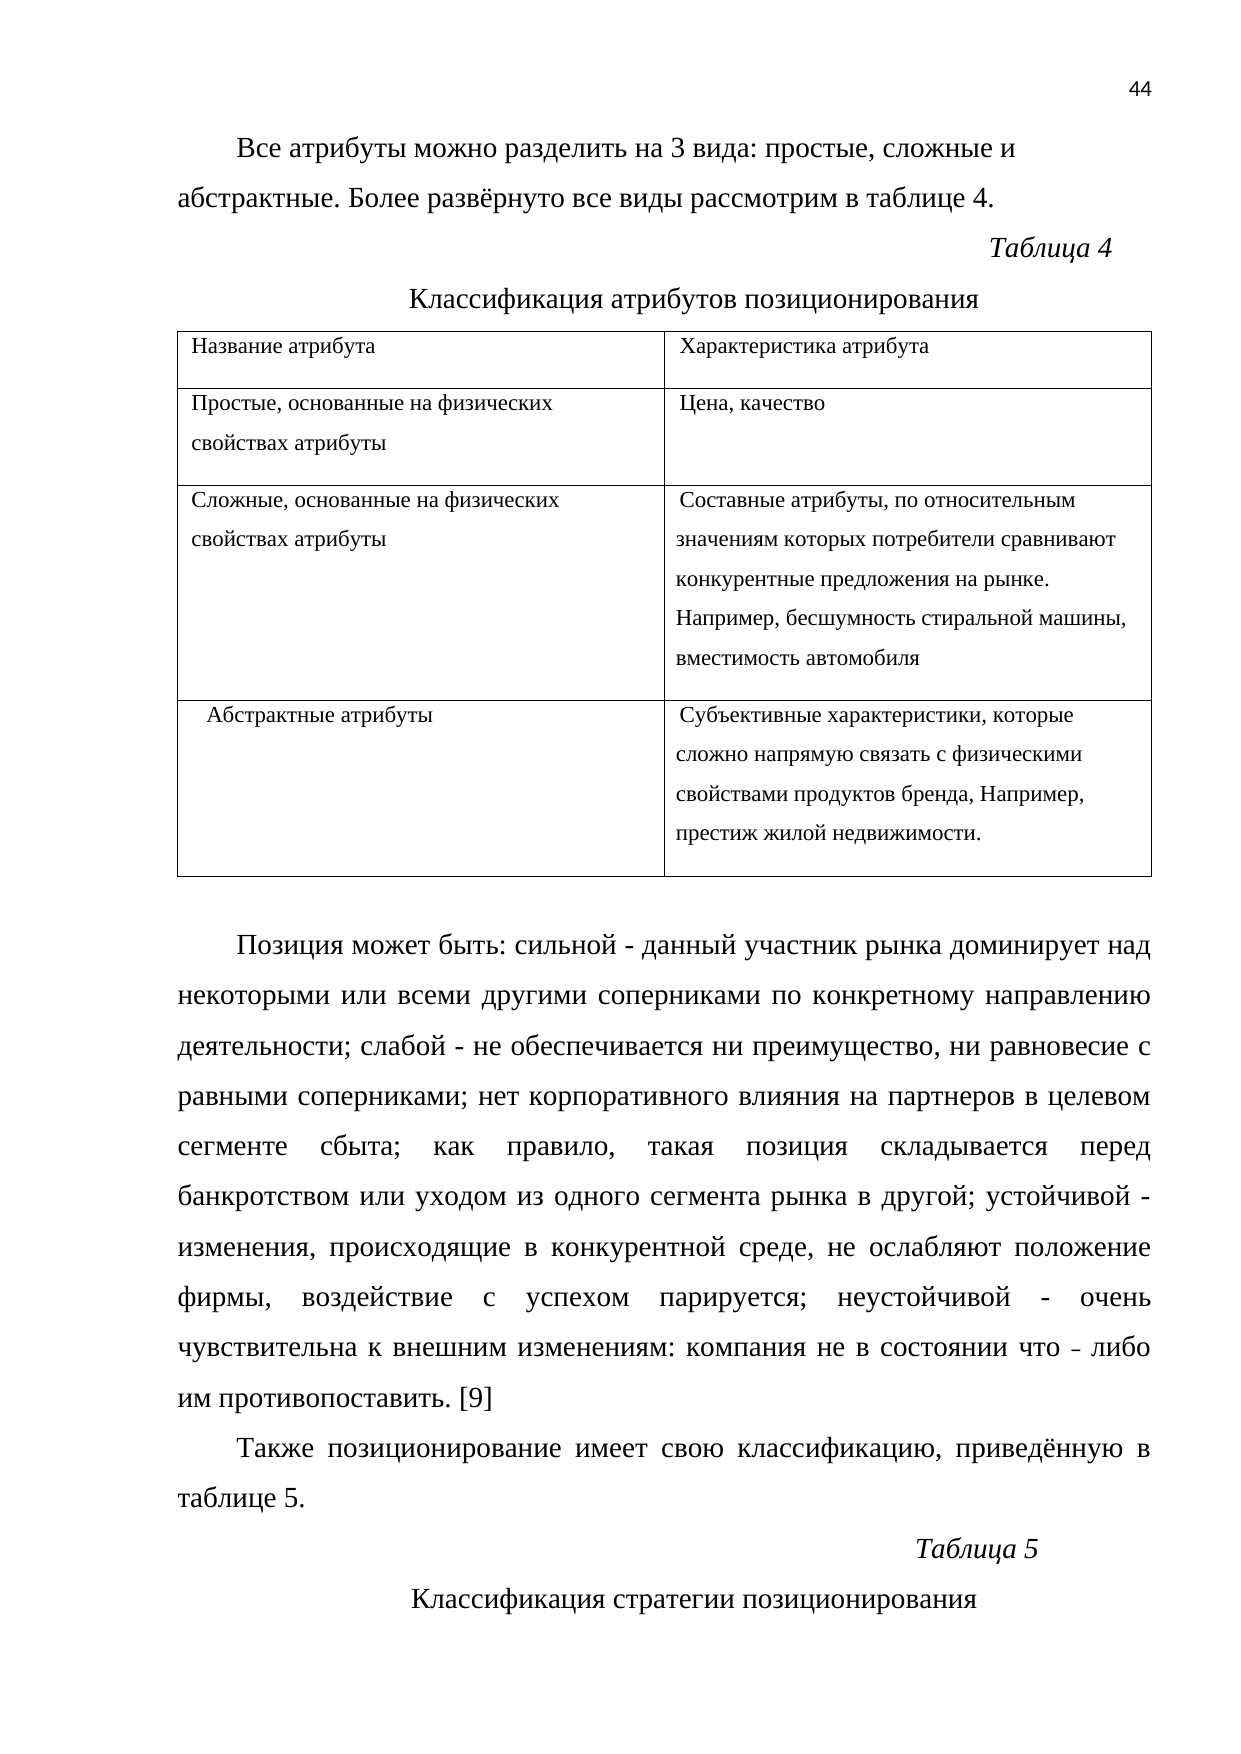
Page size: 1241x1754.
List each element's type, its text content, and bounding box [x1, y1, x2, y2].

text Все атрибуты можно разделить на 3 вида: простые, сложные и абстрактные. Более развёрнуто все виды рассмотрим в таблице 4. [177, 130, 1152, 214]
text Позиция может быть: сильной - данный участник рынка доминирует над некоторыми или всеми другими соперниками по конкретному направлению деятельности; слабой - не обеспечивается ни преимущество, ни равновесие с равными соперниками; нет корпоративного влияния на партнеров в целевом сегменте сбыта; как правило, такая позиция складывается перед банкротством или уходом из одного сегмента рынка в другой; устойчивой - изменения, происходящие в конкурентной среде, не ослабляют положение фирмы, воздействие с успехом парируется; неустойчивой - очень чувствительна к внешним изменениям: компания не в состоянии что ˗ либо им противопоставить. [9] [177, 927, 1152, 1413]
table_cell Субъективные характеристики, которые сложно напрямую связать с физическими свойствами продуктов бренда, Например, престиж жилой недвижимости. [665, 701, 1151, 876]
text Таблица 4 [177, 230, 1152, 264]
table_cell Сложные, основанные на физических свойствах атрибуты [178, 486, 664, 700]
table_header Характеристика атрибута [665, 332, 1151, 388]
table_cell Абстрактные атрибуты [178, 701, 664, 876]
text Классификация атрибутов позиционирования [177, 281, 1152, 314]
text Таблица 5 [177, 1531, 1152, 1564]
text Классификация стратегии позиционирования [177, 1581, 1152, 1614]
table_cell Простые, основанные на физических свойствах атрибуты [178, 389, 664, 485]
text Также позиционирование имеет свою классификацию, приведённую в таблице 5. [177, 1430, 1152, 1514]
table_cell Цена, качество [665, 389, 1151, 485]
table_cell Составные атрибуты, по относительным значениям которых потребители сравнивают конкурентные предложения на рынке. Например, бесшумность стиральной машины, вместимость автомобиля [665, 486, 1151, 700]
table_header Название атрибута [178, 332, 664, 388]
